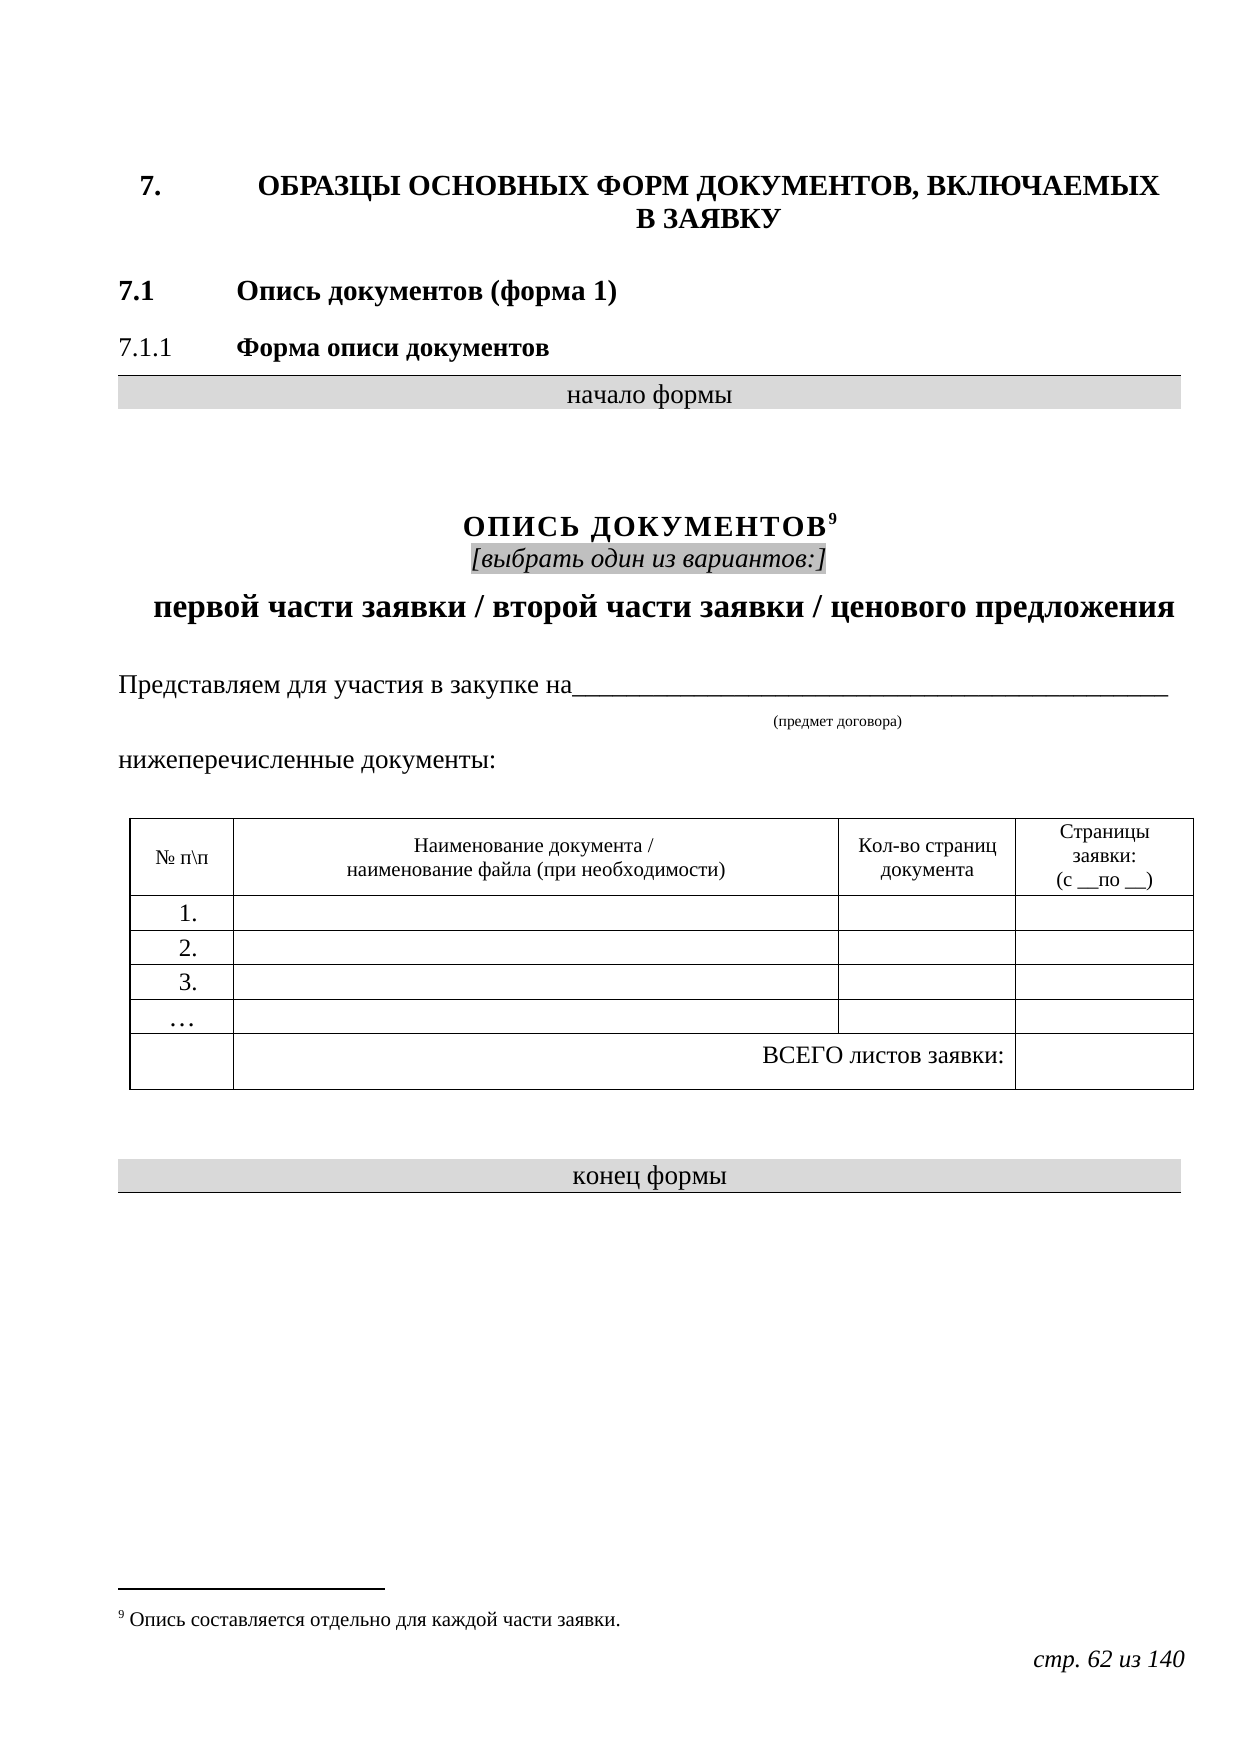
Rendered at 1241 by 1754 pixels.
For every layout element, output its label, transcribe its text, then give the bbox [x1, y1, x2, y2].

table_cell [131, 896, 233, 929]
text нижеперечисленные документы: [118, 743, 1181, 774]
table_header Наименование документа / наименование файла (при необходимости) [234, 819, 838, 895]
table_header № п\п [131, 819, 233, 895]
table_header Страницы заявки: (с __по __) [1016, 819, 1193, 895]
table_cell [131, 1034, 233, 1089]
table_cell [1016, 896, 1193, 929]
table_cell [1016, 1000, 1193, 1033]
table_cell [234, 931, 838, 964]
list Форма описи документов [118, 331, 1181, 362]
table_cell [234, 896, 838, 929]
text [выбрать один из вариантов:] [118, 542, 1181, 574]
list первой части заявки / второй части заявки / ценового предложения [148, 586, 1181, 624]
table_cell [1016, 965, 1193, 998]
text ОПИСЬ ДОКУМЕНТОВ [118, 509, 1181, 542]
table_cell [839, 931, 1015, 964]
table_cell [1016, 1034, 1193, 1089]
subtitle Опись документов (форма 1) [118, 273, 1181, 306]
subtitle ОБРАЗЦЫ ОСНОВНЫХ ФОРМ ДОКУМЕНТОВ, ВКЛЮЧАЕМЫХ В ЗАЯВКУ [118, 168, 1181, 235]
text Представляем для участия в закупке на____________________________________________ [118, 668, 1181, 699]
table_cell [1016, 931, 1193, 964]
table_cell [839, 965, 1015, 998]
table_cell [839, 896, 1015, 929]
table_header Кол-во страниц документа [839, 819, 1015, 895]
text начало формы [118, 376, 1181, 409]
table_cell [131, 965, 233, 998]
table_cell [839, 1000, 1015, 1033]
table_cell [131, 931, 233, 964]
table_cell … [131, 1000, 233, 1033]
table_cell ВСЕГО листов заявки: [234, 1034, 1015, 1089]
text (предмет договора) [118, 712, 1181, 743]
table_cell [234, 965, 838, 998]
table_cell [234, 1000, 838, 1033]
text конец формы [118, 1159, 1181, 1192]
